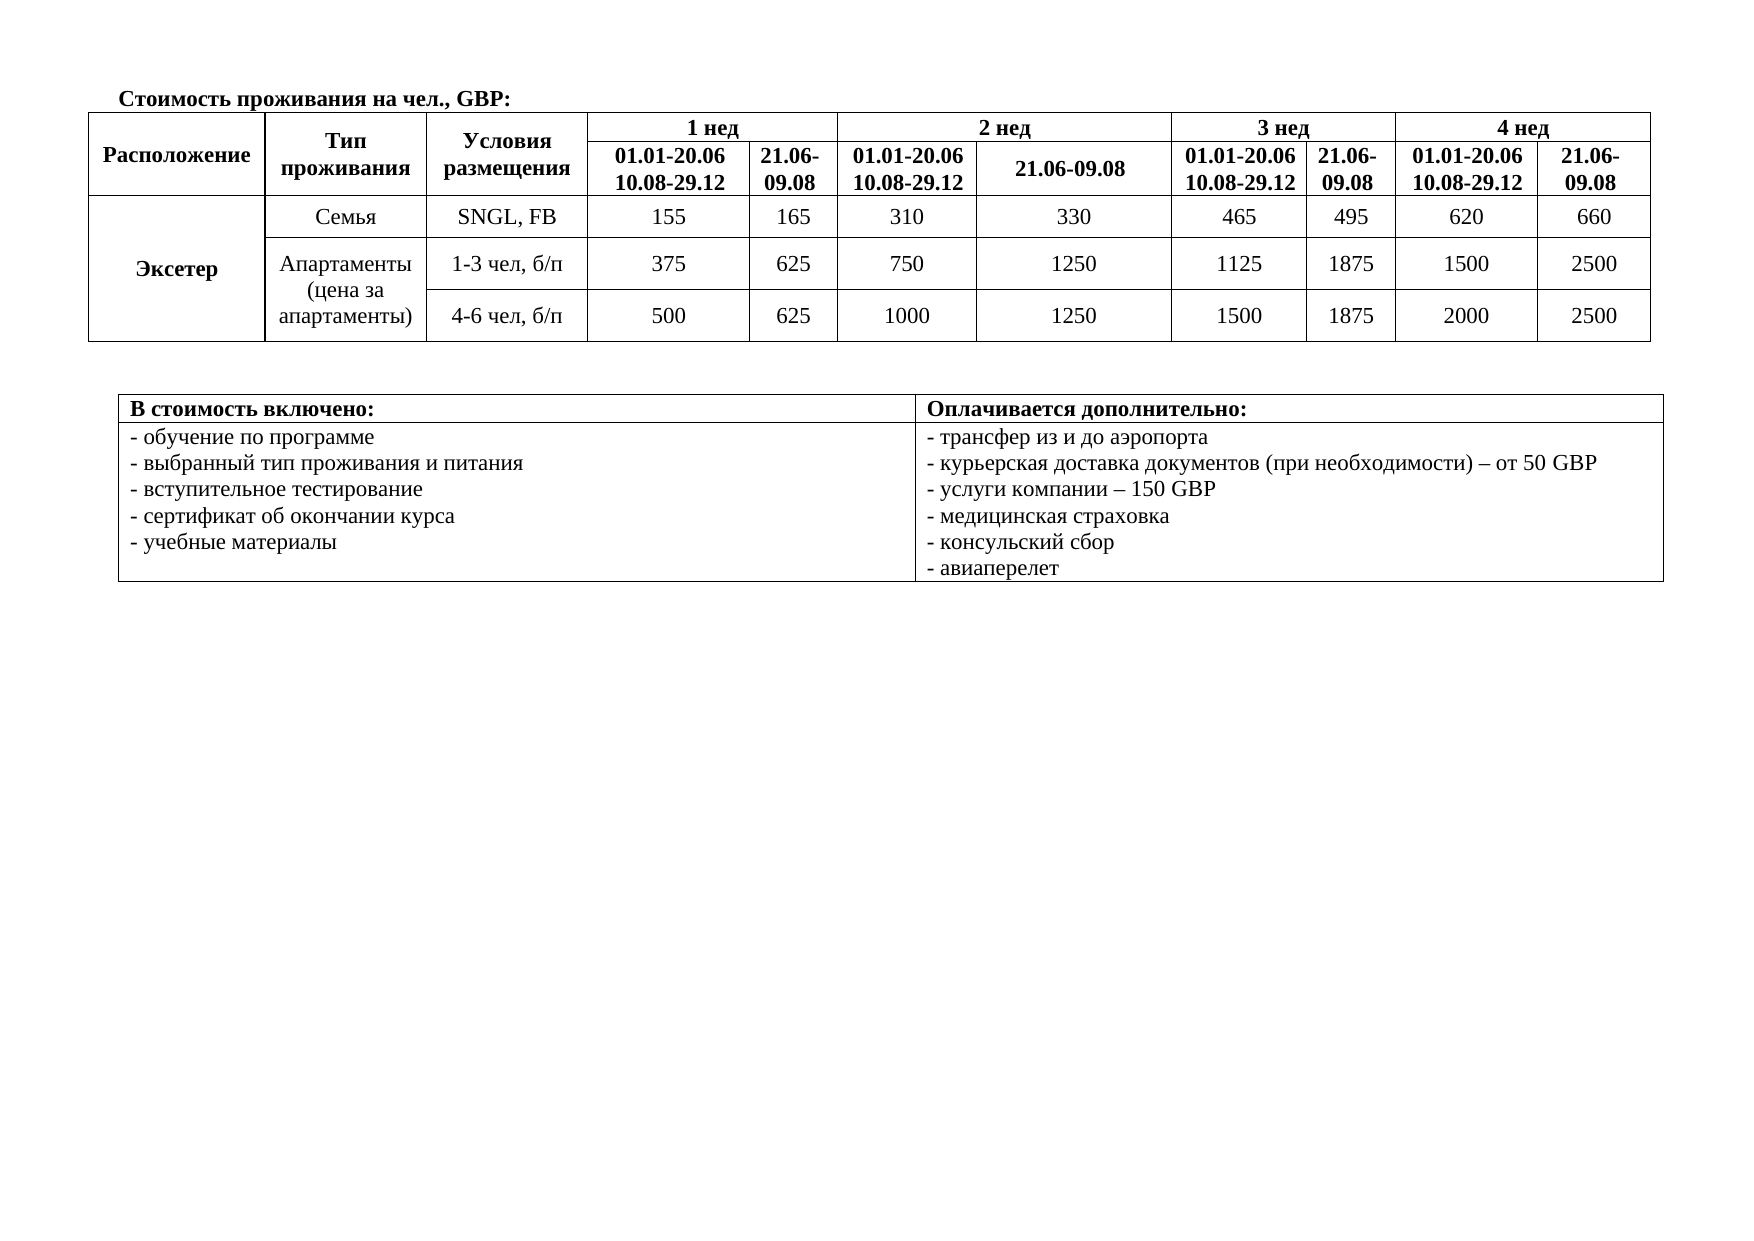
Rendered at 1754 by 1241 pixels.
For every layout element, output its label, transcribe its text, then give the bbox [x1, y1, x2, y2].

table_cell 660 [1538, 196, 1650, 237]
table_cell SNGL, FB [427, 196, 587, 237]
table_header 2 нед [838, 113, 1171, 141]
table_cell 625 [750, 238, 837, 289]
table_cell 21.06-09.08 [977, 142, 1171, 195]
table_cell 495 [1307, 196, 1395, 237]
table_cell - обучение по программе - выбранный тип проживания и питания - вступительное тестирование - сертификат об окончании курса - учебные материалы [119, 423, 915, 581]
table_cell 2000 [1396, 290, 1537, 341]
table_header 1 нед [588, 113, 837, 141]
table_header Оплачивается дополнительно: [916, 395, 1663, 422]
table_cell 01.01-20.06 10.08-29.12 [1396, 142, 1537, 195]
table_cell Эксетер [89, 196, 264, 341]
table_cell 155 [588, 196, 749, 237]
table_cell 01.01-20.06 10.08-29.12 [1172, 142, 1306, 195]
table_header 4 нед [1396, 113, 1650, 141]
table_cell 21.06-09.08 [1538, 142, 1650, 195]
table_cell 310 [838, 196, 976, 237]
table_cell 4-6 чел, б/п [427, 290, 587, 341]
table_cell 1-3 чел, б/п [427, 238, 587, 289]
table_cell 375 [588, 238, 749, 289]
table_cell 2500 [1538, 238, 1650, 289]
table_cell 1250 [977, 290, 1171, 341]
text Стоимость проживания на чел., GBP: [118, 85, 1636, 112]
table_cell Апартаменты (цена за апартаменты) [266, 238, 426, 341]
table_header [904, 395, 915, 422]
table_cell 01.01-20.06 10.08-29.12 [588, 142, 749, 195]
table_header Условия размещения [427, 113, 587, 195]
table_cell 465 [1172, 196, 1306, 237]
table_header 3 нед [1172, 113, 1395, 141]
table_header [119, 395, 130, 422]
table_cell Семья [266, 196, 426, 237]
table_cell 1250 [977, 238, 1171, 289]
table_cell 330 [977, 196, 1171, 237]
table_cell 1875 [1307, 290, 1395, 341]
table_cell 625 [750, 290, 837, 341]
table_cell 620 [1396, 196, 1537, 237]
table_cell - трансфер из и до аэропорта - курьерская доставка документов (при необходимости) – от 50 GBP - услуги компании – 150 GBP - медицинская страховка - консульский сбор - авиаперелет [916, 423, 1663, 581]
table_cell 1875 [1307, 238, 1395, 289]
table_cell 1125 [1172, 238, 1306, 289]
table_cell 21.06-09.08 [750, 142, 837, 195]
table_cell 1000 [838, 290, 976, 341]
table_cell 165 [750, 196, 837, 237]
table_cell 1500 [1172, 290, 1306, 341]
table_cell 500 [588, 290, 749, 341]
table_cell 21.06-09.08 [1307, 142, 1395, 195]
table_cell 01.01-20.06 10.08-29.12 [838, 142, 976, 195]
table_header Расположение [89, 113, 264, 195]
table_cell 2500 [1538, 290, 1650, 341]
table_header Тип проживания [266, 113, 426, 195]
table_cell 750 [838, 238, 976, 289]
table_cell 1500 [1396, 238, 1537, 289]
